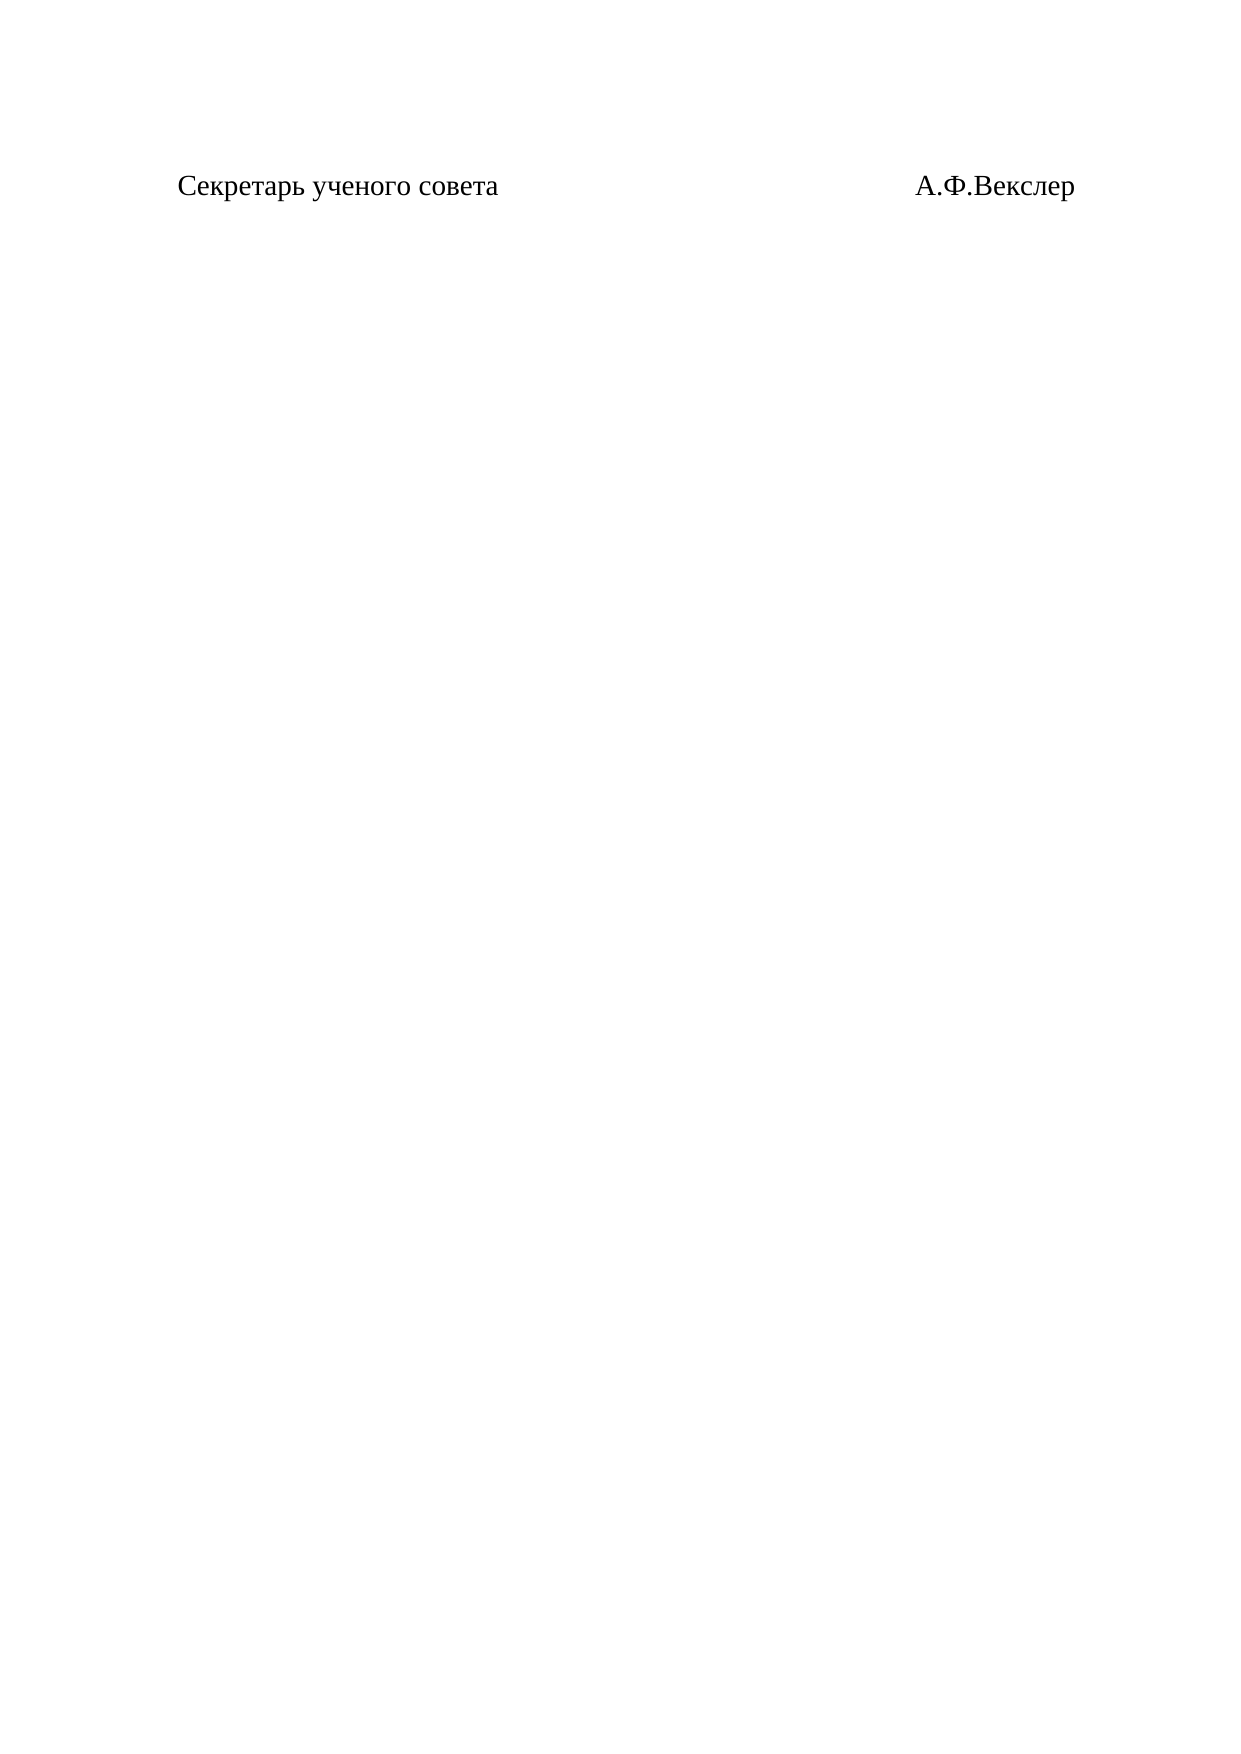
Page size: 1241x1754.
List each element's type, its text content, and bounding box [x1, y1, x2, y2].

text Секретарь ученого совета А.Ф.Векслер [177, 168, 1152, 202]
